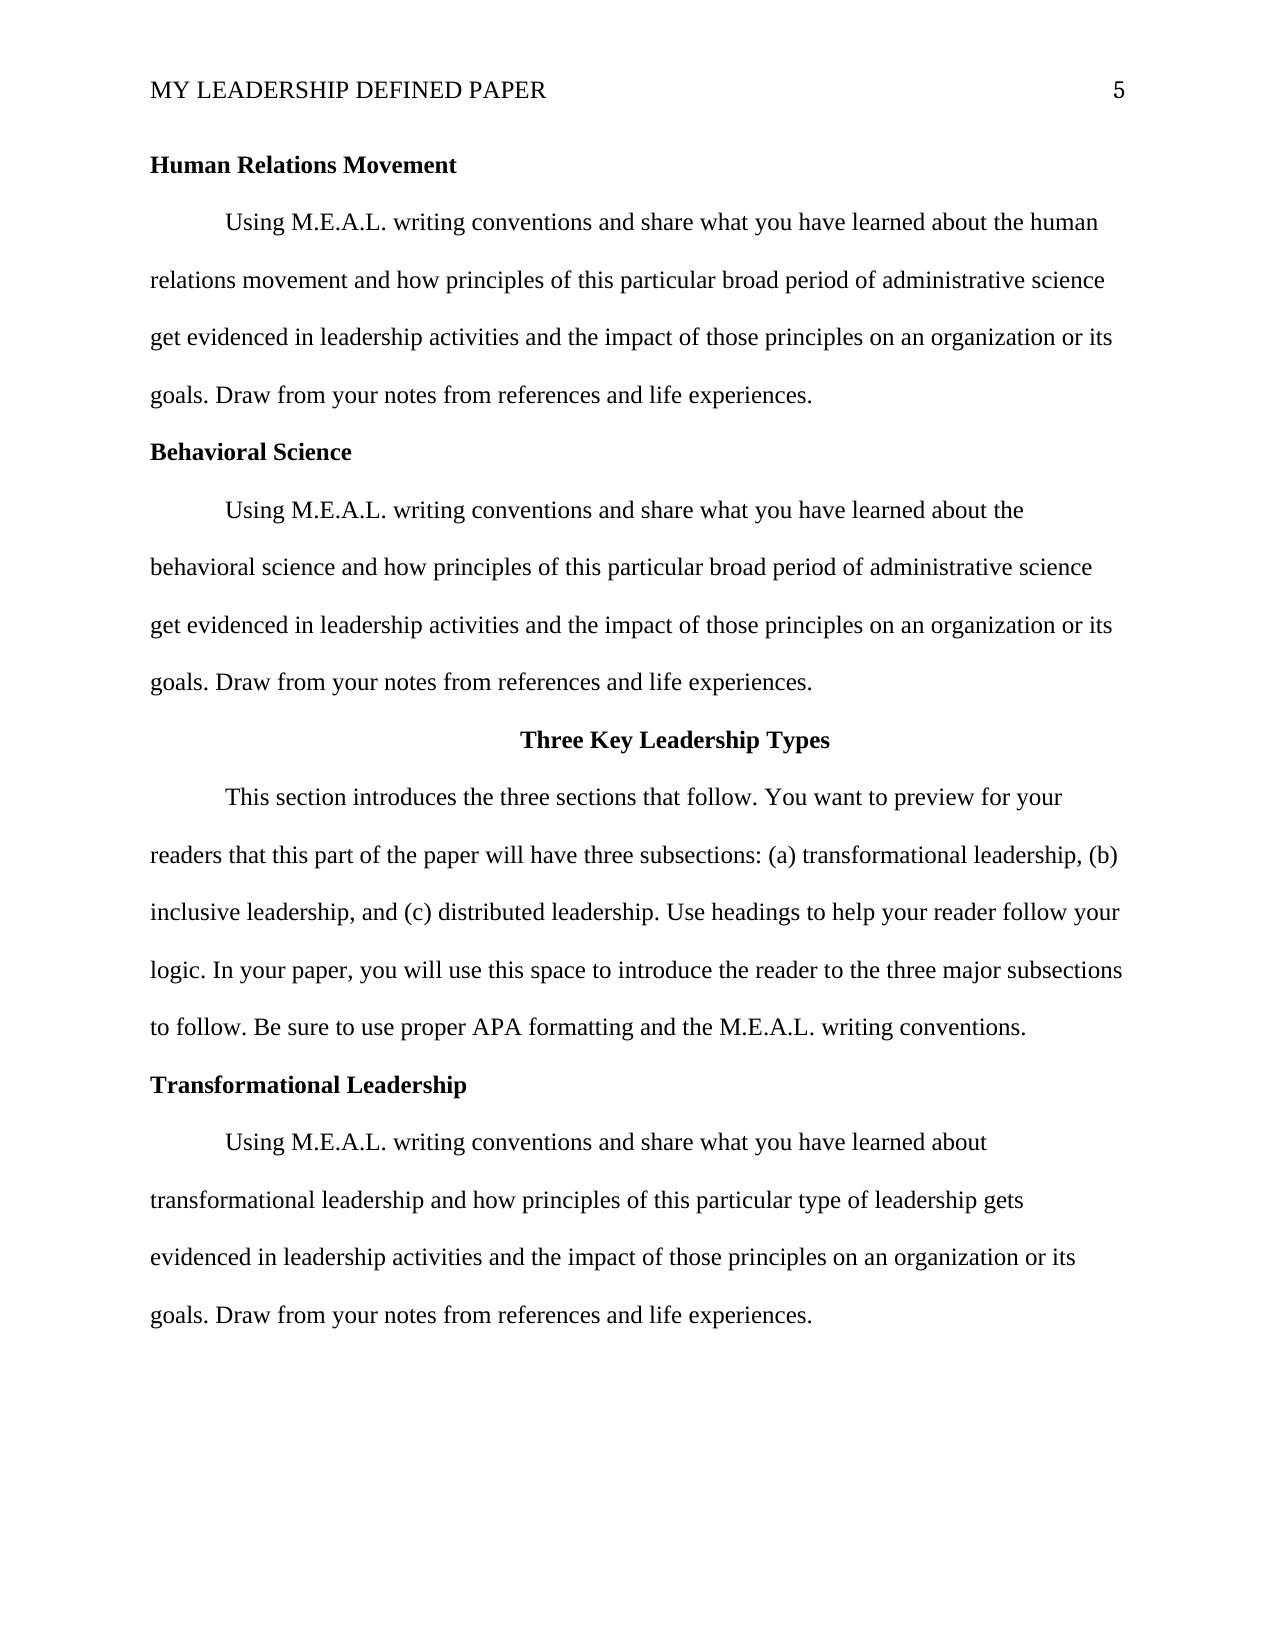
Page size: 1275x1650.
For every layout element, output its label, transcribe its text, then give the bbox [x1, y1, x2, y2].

text Using M.E.A.L. writing conventions and share what you have learned about the behavioral science and how principles of this particular broad period of administrative science get evidenced in leadership activities and the impact of those principles on an organization or its goals. Draw from your notes from references and life experiences. [150, 495, 1125, 696]
text Using M.E.A.L. writing conventions and share what you have learned about the human relations movement and how principles of this particular broad period of administrative science get evidenced in leadership activities and the impact of those principles on an organization or its goals. Draw from your notes from references and life experiences. [150, 207, 1125, 409]
text Human Relations Movement [150, 150, 1125, 179]
text Using M.E.A.L. writing conventions and share what you have learned about transformational leadership and how principles of this particular type of leadership gets evidenced in leadership activities and the impact of those principles on an organization or its goals. Draw from your notes from references and life experiences. [150, 1127, 1125, 1329]
text Three Key Leadership Types [150, 725, 1125, 754]
text Behavioral Science [150, 437, 1125, 466]
text Transformational Leadership [150, 1070, 1125, 1099]
text This section introduces the three sections that follow. You want to preview for your readers that this part of the paper will have three subsections: (a) transformational leadership, (b) inclusive leadership, and (c) distributed leadership. Use headings to help your reader follow your logic. In your paper, you will use this space to introduce the reader to the three major subsections to follow. Be sure to use proper APA formatting and the M.E.A.L. writing conventions. [150, 782, 1125, 1041]
